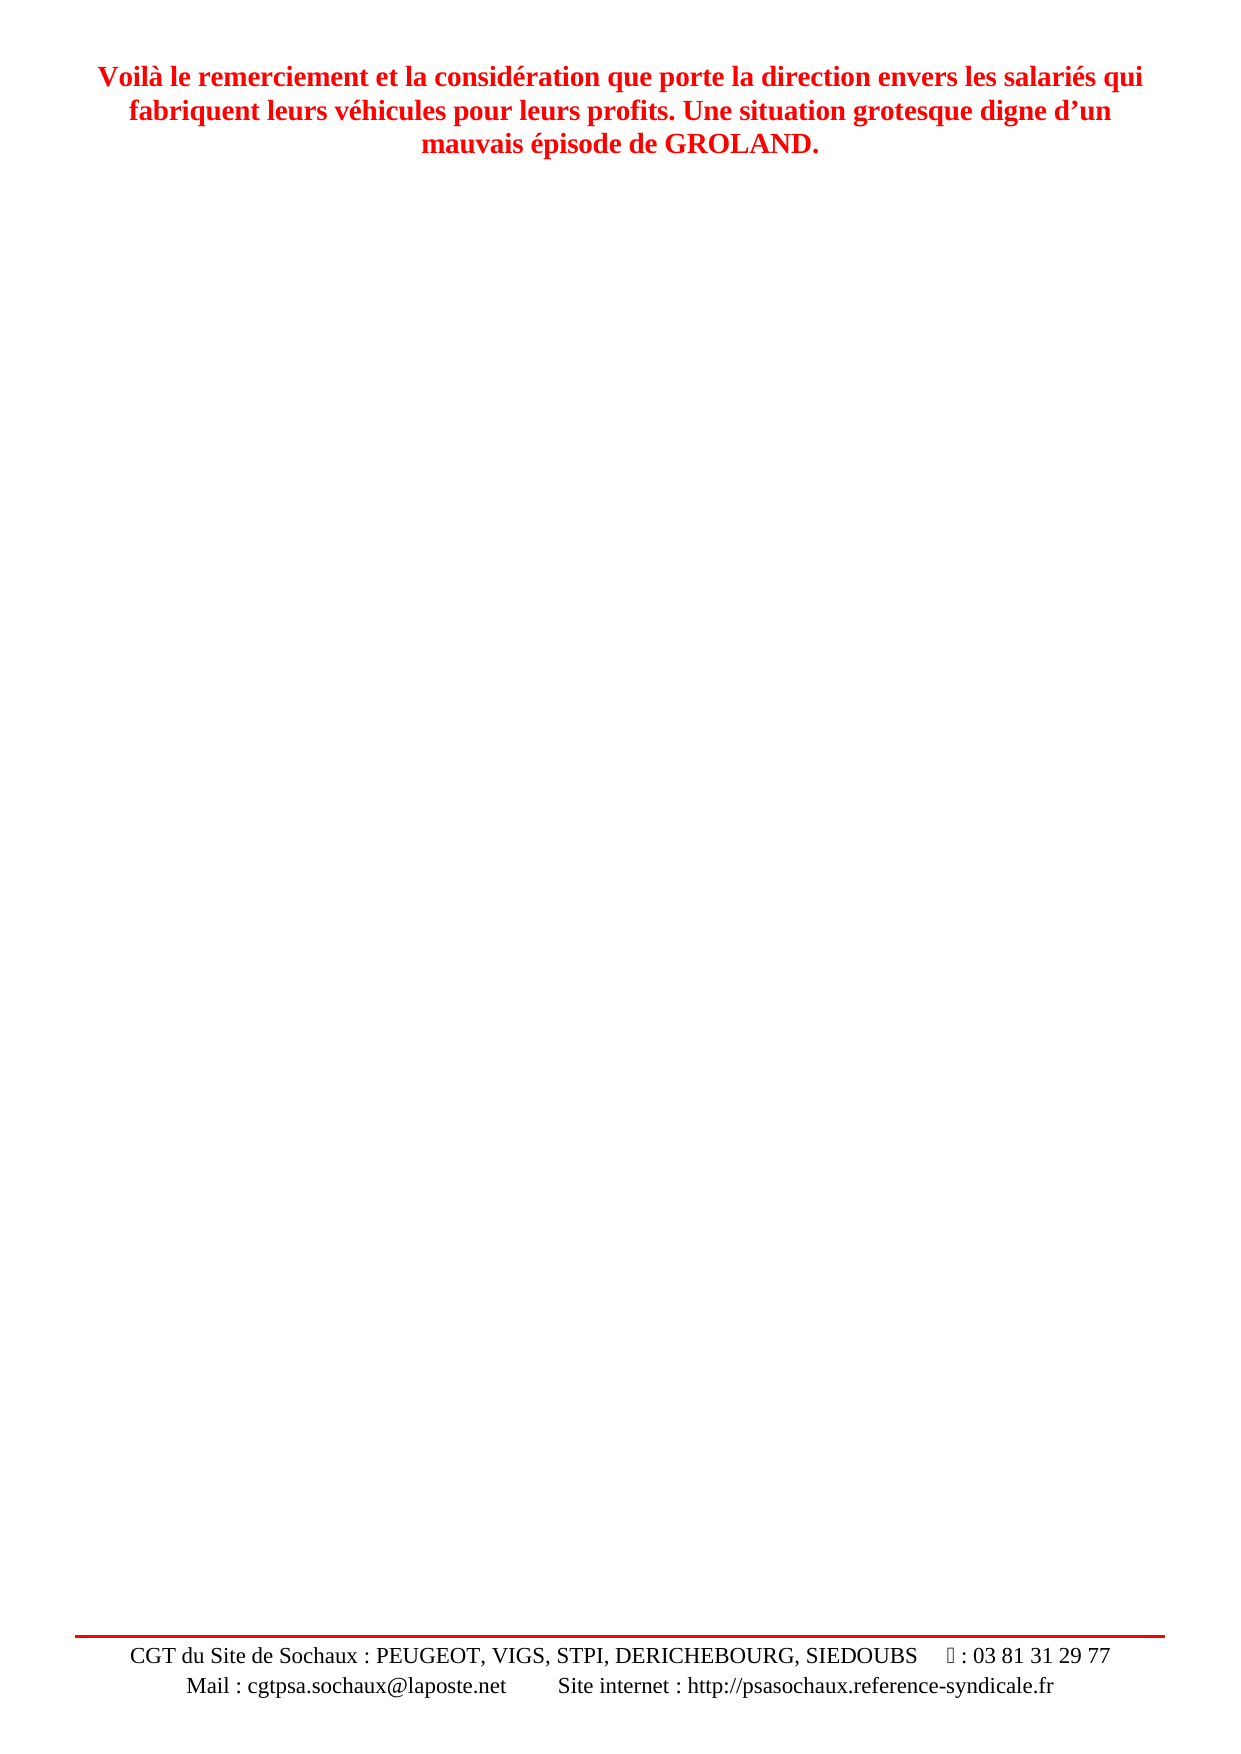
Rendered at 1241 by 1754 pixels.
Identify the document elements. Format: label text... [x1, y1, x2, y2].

text Voilà le remerciement et la considération que porte la direction envers les salariés qui fabriquent leurs véhicules pour leurs profits. Une situation grotesque digne d’un mauvais épisode de GROLAND. [75, 59, 1165, 160]
